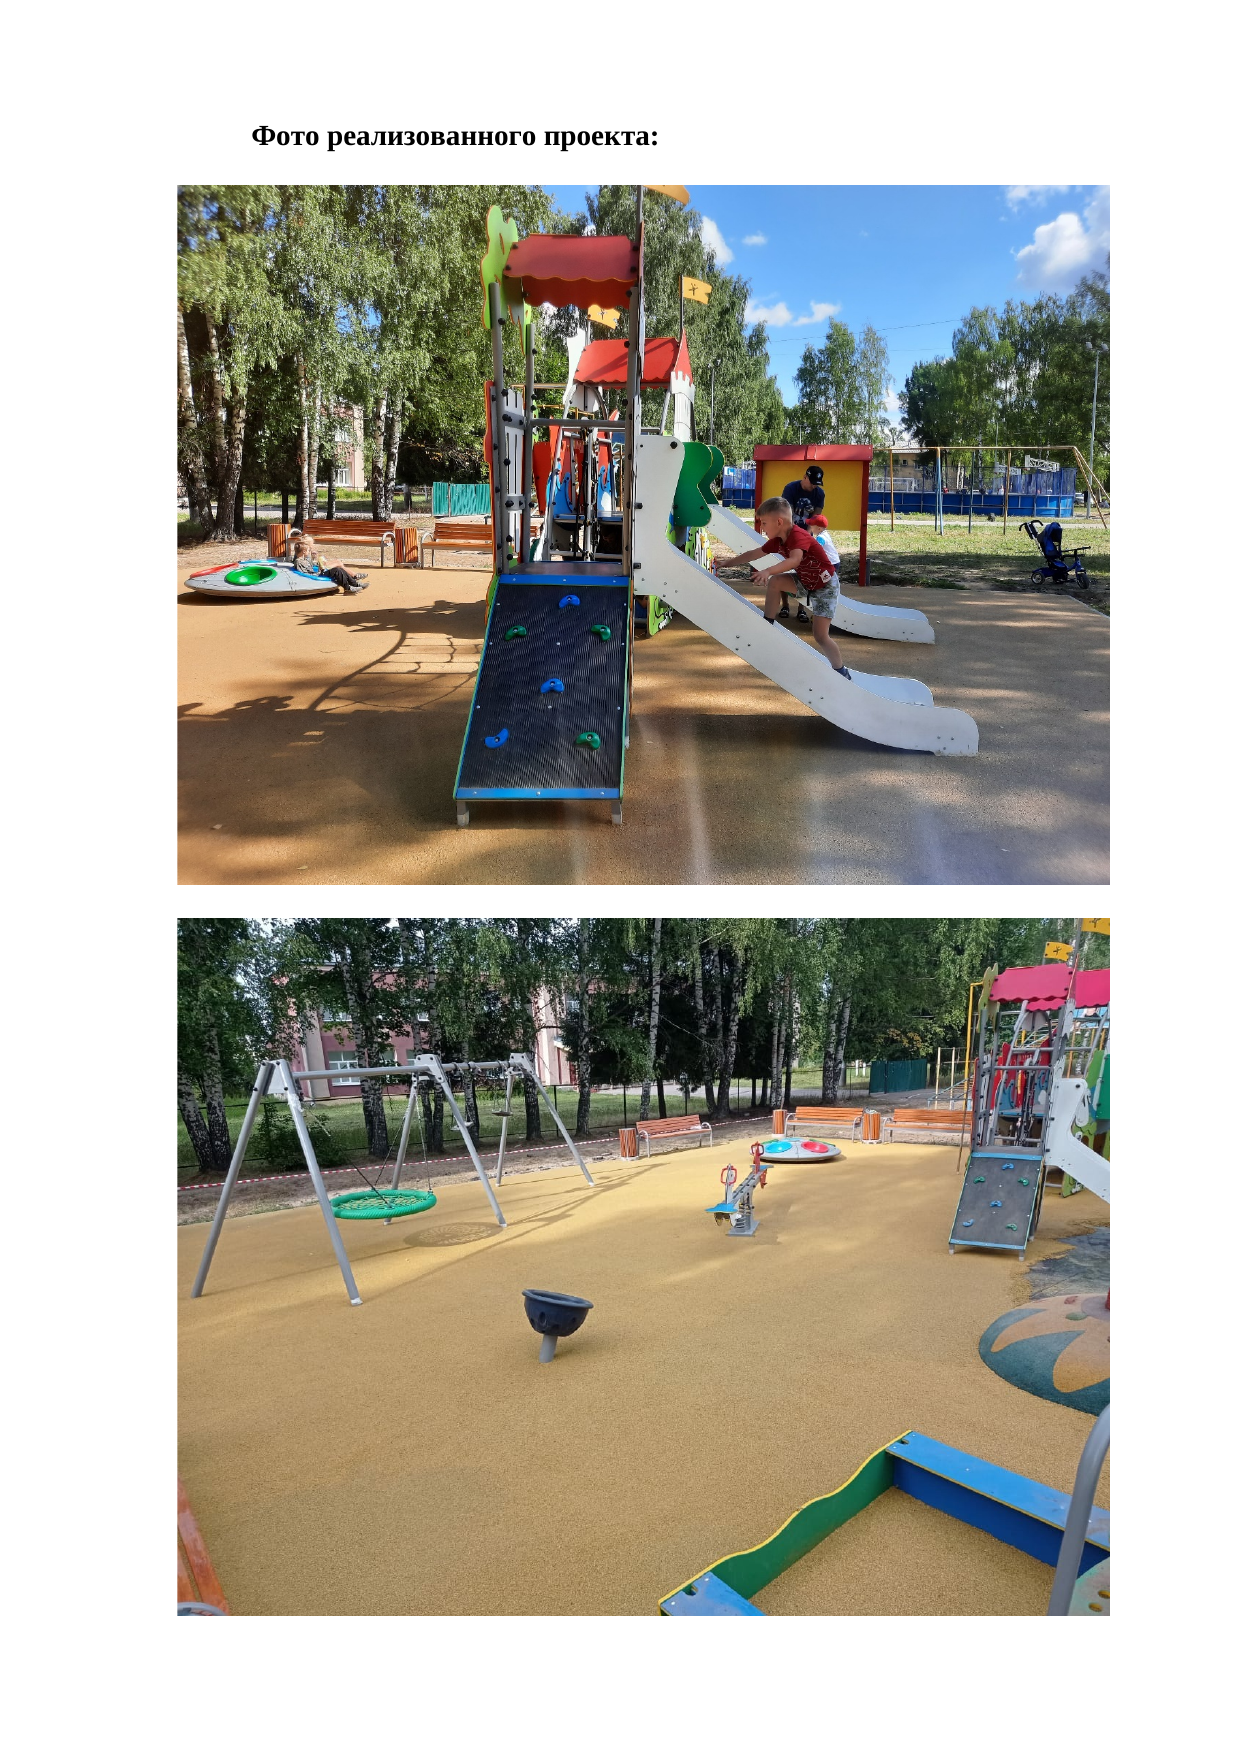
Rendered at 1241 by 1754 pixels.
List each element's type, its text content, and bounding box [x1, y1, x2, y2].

text Фото реализованного проекта: [177, 118, 1152, 152]
picture [177, 185, 1110, 885]
picture [177, 918, 1110, 1616]
